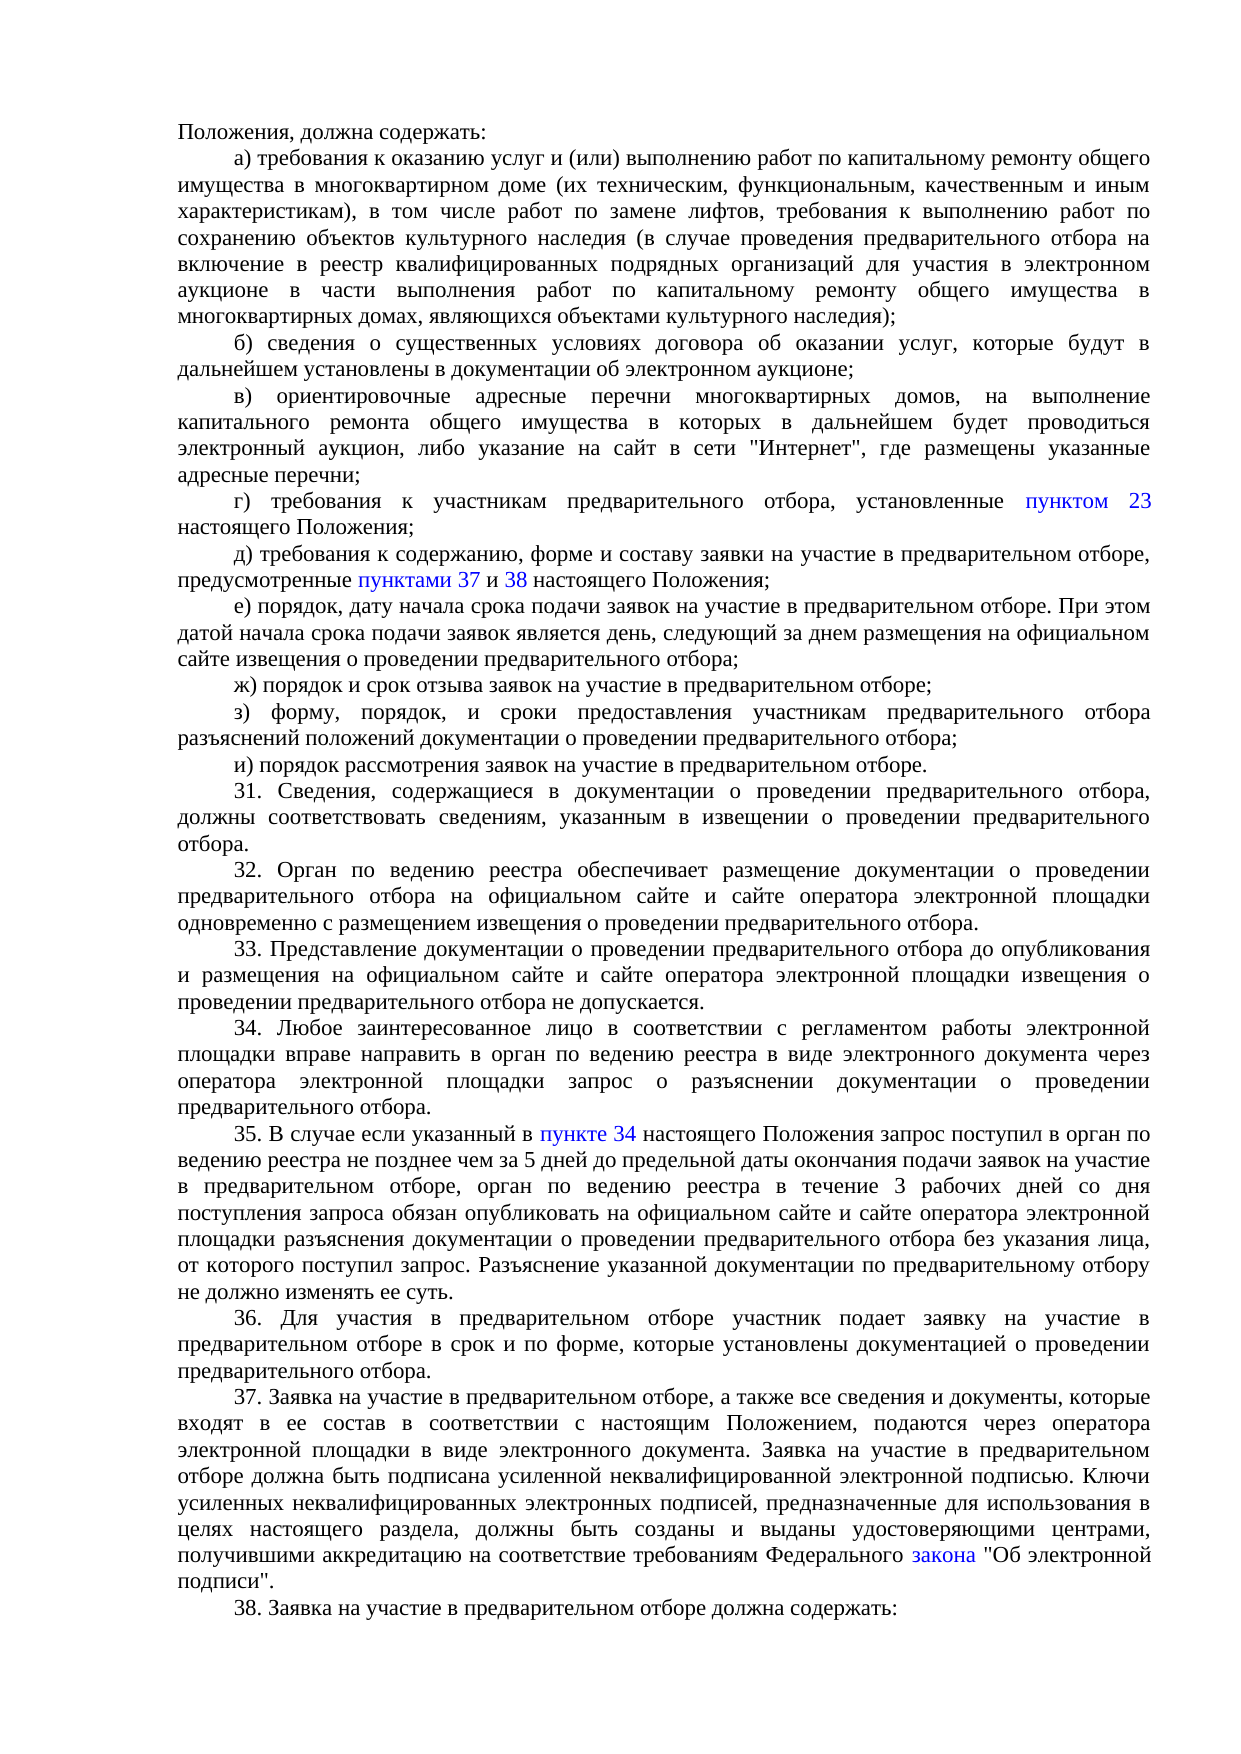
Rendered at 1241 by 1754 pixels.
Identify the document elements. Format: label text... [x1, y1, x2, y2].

text 35. В случае если указанный в пункте 34 настоящего Положения запрос поступил в орган по ведению реестра не позднее чем за 5 дней до предельной даты окончания подачи заявок на участие в предварительном отборе, орган по ведению реестра в течение 3 рабочих дней со дня поступления запроса обязан опубликовать на официальном сайте и сайте оператора электронной площадки разъяснения документации о проведении предварительного отбора без указания лица, от которого поступил запрос. Разъяснение указанной документации по предварительному отбору не должно изменять ее суть. [177, 1119, 1152, 1304]
text 34. Любое заинтересованное лицо в соответствии с регламентом работы электронной площадки вправе направить в орган по ведению реестра в виде электронного документа через оператора электронной площадки запрос о разъяснении документации о проведении предварительного отбора. [177, 1014, 1152, 1119]
text 32. Орган по ведению реестра обеспечивает размещение документации о проведении предварительного отбора на официальном сайте и сайте оператора электронной площадки одновременно с размещением извещения о проведении предварительного отбора. [177, 856, 1152, 935]
text 36. Для участия в предварительном отборе участник подает заявку на участие в предварительном отборе в срок и по форме, которые установлены документацией о проведении предварительного отбора. [177, 1304, 1152, 1383]
text з) форму, порядок, и сроки предоставления участникам предварительного отбора разъяснений положений документации о проведении предварительного отбора; [177, 698, 1152, 751]
text и) порядок рассмотрения заявок на участие в предварительном отборе. [177, 751, 1152, 777]
text д) требования к содержанию, форме и составу заявки на участие в предварительном отборе, предусмотренные пунктами 37 и 38 настоящего Положения; [177, 540, 1152, 592]
text ж) порядок и срок отзыва заявок на участие в предварительном отборе; [177, 672, 1152, 698]
text 38. Заявка на участие в предварительном отборе должна содержать: [177, 1594, 1152, 1620]
text е) порядок, дату начала срока подачи заявок на участие в предварительном отборе. При этом датой начала срока подачи заявок является день, следующий за днем размещения на официальном сайте извещения о проведении предварительного отбора; [177, 592, 1152, 672]
text 33. Представление документации о проведении предварительного отбора до опубликования и размещения на официальном сайте и сайте оператора электронной площадки извещения о проведении предварительного отбора не допускается. [177, 935, 1152, 1014]
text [177, 118, 1152, 144]
text г) требования к участникам предварительного отбора, установленные пунктом 23 настоящего Положения; [177, 487, 1152, 540]
text в) ориентировочные адресные перечни многоквартирных домов, на выполнение капитального ремонта общего имущества в которых в дальнейшем будет проводиться электронный аукцион, либо указание на сайт в сети "Интернет", где размещены указанные адресные перечни; [177, 382, 1152, 487]
text б) сведения о существенных условиях договора об оказании услуг, которые будут в дальнейшем установлены в документации об электронном аукционе; [177, 329, 1152, 382]
text 37. Заявка на участие в предварительном отборе, а также все сведения и документы, которые входят в ее состав в соответствии с настоящим Положением, подаются через оператора электронной площадки в виде электронного документа. Заявка на участие в предварительном отборе должна быть подписана усиленной неквалифицированной электронной подписью. Ключи усиленных неквалифицированных электронных подписей, предназначенные для использования в целях настоящего раздела, должны быть созданы и выданы удостоверяющими центрами, получившими аккредитацию на соответствие требованиям Федерального закона "Об электронной подписи". [177, 1383, 1152, 1594]
text 31. Сведения, содержащиеся в документации о проведении предварительного отбора, должны соответствовать сведениям, указанным в извещении о проведении предварительного отбора. [177, 777, 1152, 856]
text а) требования к оказанию услуг и (или) выполнению работ по капитальному ремонту общего имущества в многоквартирном доме (их техническим, функциональным, качественным и иным характеристикам), в том числе работ по замене лифтов, требования к выполнению работ по сохранению объектов культурного наследия (в случае проведения предварительного отбора на включение в реестр квалифицированных подрядных организаций для участия в электронном аукционе в части выполнения работ по капитальному ремонту общего имущества в многоквартирных домах, являющихся объектами культурного наследия); [177, 144, 1152, 329]
